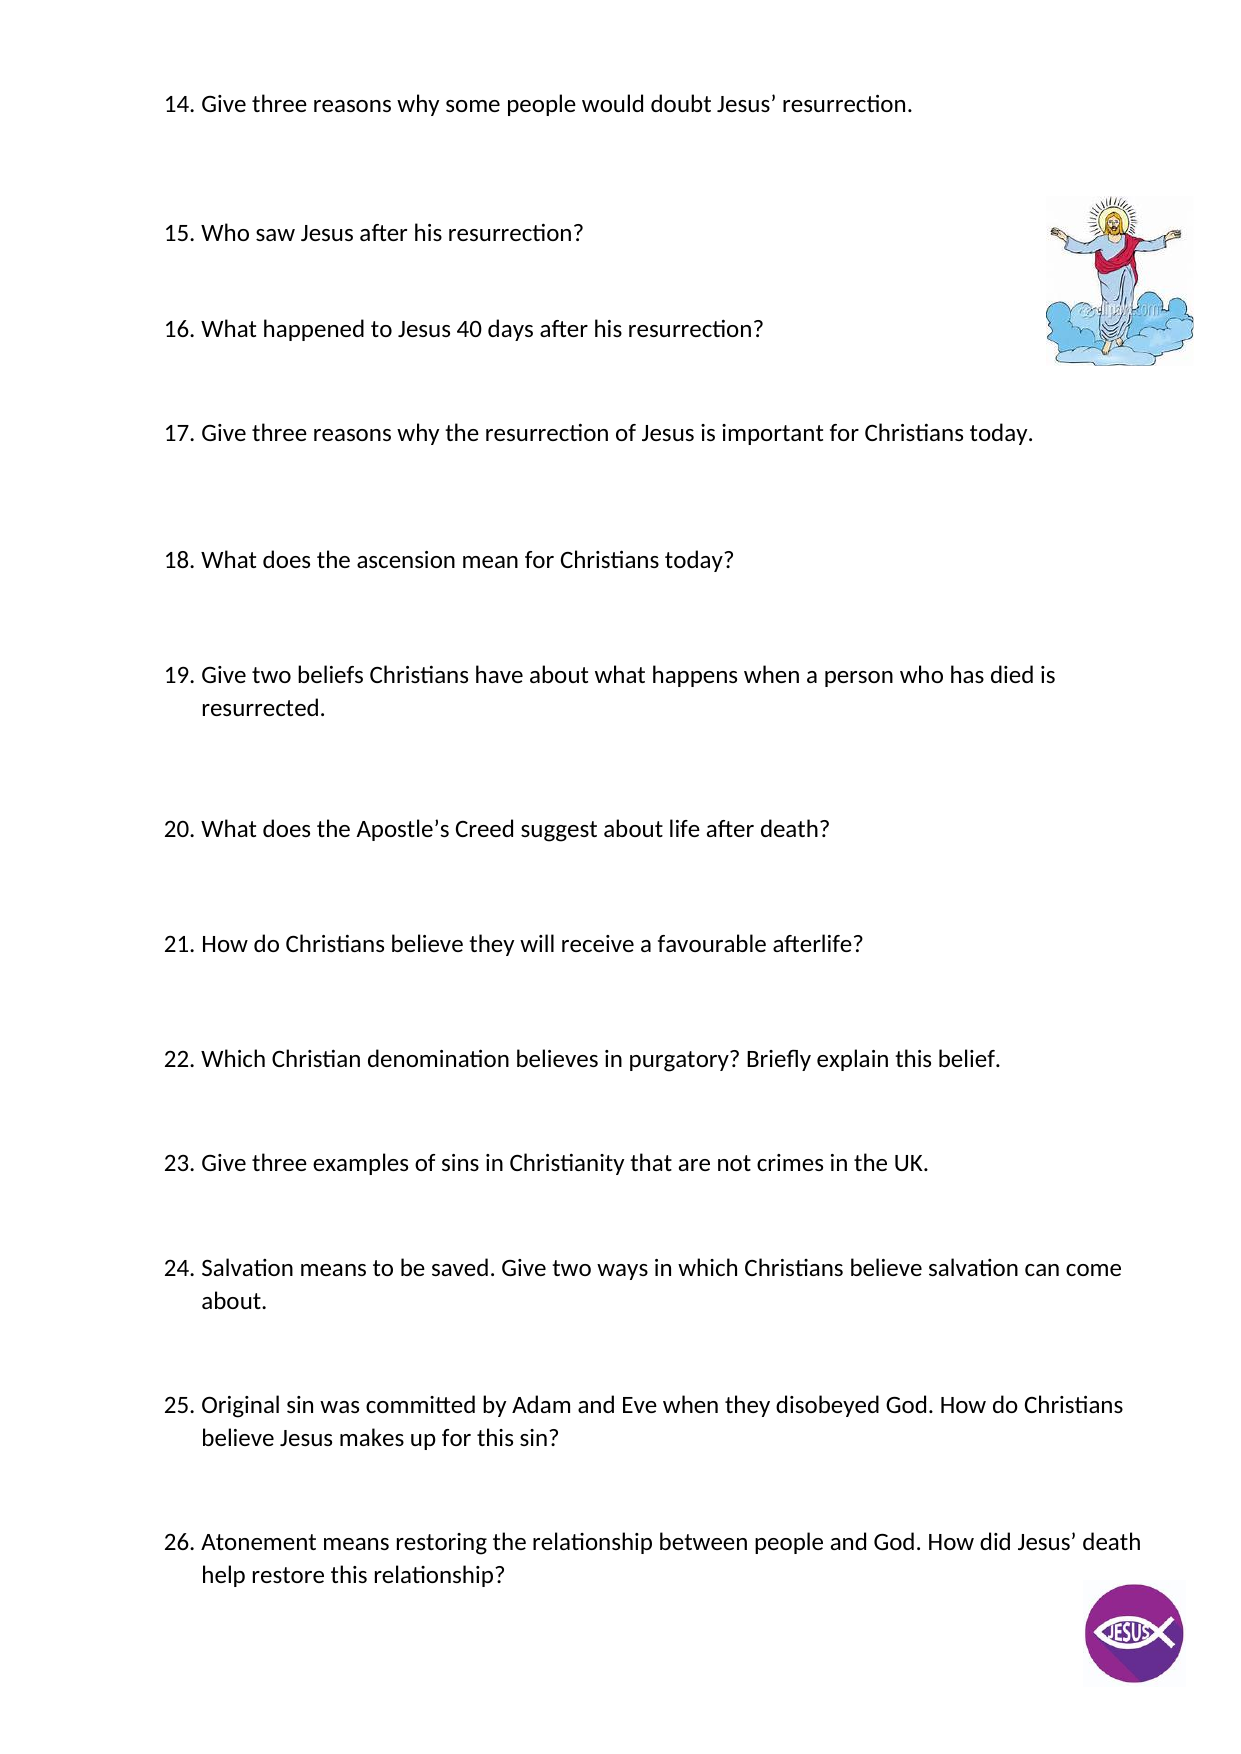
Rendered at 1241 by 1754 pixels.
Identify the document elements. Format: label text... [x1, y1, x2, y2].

list Give three reasons why the resurrection of Jesus is important for Christians today. [164, 417, 1152, 448]
list Original sin was committed by Adam and Eve when they disobeyed God. How do Christians believe Jesus makes up for this sin? [164, 1389, 1152, 1452]
list What does the Apostle’s Creed suggest about life after death? [164, 813, 1152, 843]
list What happened to Jesus 40 days after his resurrection? [164, 313, 1046, 344]
list Which Christian denomination believes in purgatory? Briefly explain this belief. [164, 1043, 1152, 1074]
list What does the ascension mean for Christians today? [164, 544, 1152, 574]
list Give two beliefs Christians have about what happens when a person who has died is resurrected. [164, 659, 1152, 722]
list Salvation means to be saved. Give two ways in which Christians believe salvation can come about. [164, 1252, 1152, 1315]
list Give three examples of sins in Christianity that are not crimes in the UK. [164, 1148, 1152, 1178]
list How do Christians believe they will receive a favourable afterlife? [164, 928, 1152, 958]
picture [1046, 196, 1194, 366]
picture [1082, 1580, 1186, 1687]
list Atonement means restoring the relationship between people and God. How did Jesus’ death help restore this relationship? [164, 1526, 1152, 1590]
list Give three reasons why some people would doubt Jesus’ resurrection. [164, 89, 1152, 119]
list Who saw Jesus after his resurrection? [164, 215, 1046, 247]
